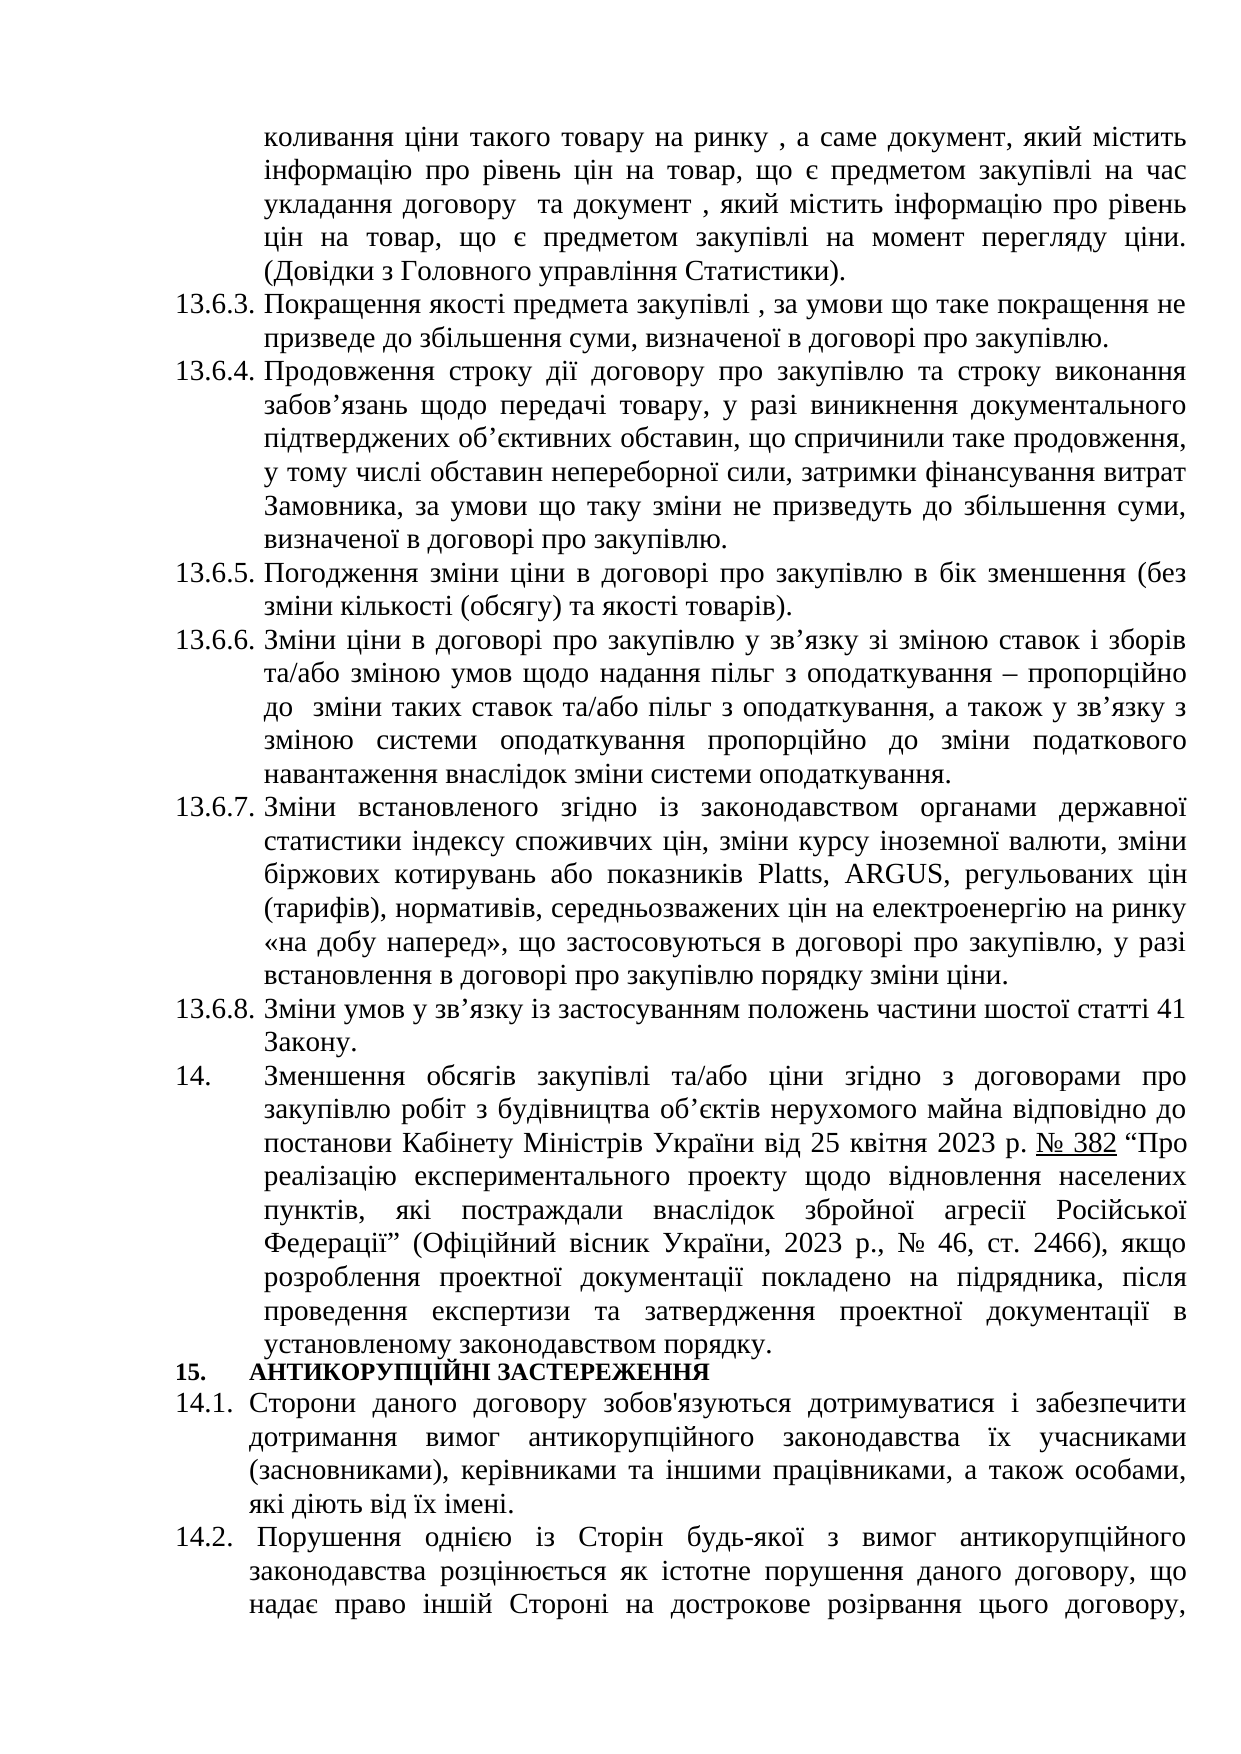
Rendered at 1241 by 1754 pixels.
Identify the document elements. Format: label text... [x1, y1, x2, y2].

list АНТИКОРУПЦІЙНІ ЗАСТЕРЕЖЕННЯ [175, 1360, 1187, 1385]
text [264, 119, 1187, 286]
list Зменшення обсягів закупівлі та/або ціни згідно з договорами про закупівлю робіт з будівництва об’єктів нерухомого майна відповідно до постанови Кабінету Міністрів України від 25 квітня 2023 р. № 382 “Про реалізацію експериментального проекту щодо відновлення населених пунктів, які постраждали внаслідок збройної агресії Російської Федерації” (Офіційний вісник України, 2023 р., № 46, ст. 2466), якщо розроблення проектної документації покладено на підрядника, після проведення експертизи та затвердження проектної документації в установленому законодавством порядку. [175, 1058, 1187, 1360]
list Покращення якості предмета закупівлі , за умови що таке покращення не призведе до збільшення суми, визначеної в договорі про закупівлю. [175, 286, 1187, 353]
text 14.1. Сторони даного договору зобов'язуються дотримуватися і забезпечити дотримання вимог антикорупційного законодавства їх учасниками (засновниками), керівниками та іншими працівниками, а також особами, які діють від їх імені. [175, 1385, 1187, 1519]
list Зміни ціни в договорі про закупівлю у зв’язку зі зміною ставок і зборів та/або зміною умов щодо надання пільг з оподаткування – пропорційно до зміни таких ставок та/або пільг з оподаткування, а також у зв’язку з зміною системи оподаткування пропорційно до зміни податкового навантаження внаслідок зміни системи оподаткування. [175, 622, 1187, 789]
list Зміни умов у зв’язку із застосуванням положень частини шостої статті 41 Закону. [175, 991, 1187, 1058]
list Продовження строку дії договору про закупівлю та строку виконання забов’язань щодо передачі товару, у разі виникнення документального підтверджених об’єктивних обставин, що спричинили таке продовження, у тому числі обставин непереборної сили, затримки фінансування витрат Замовника, за умови що таку зміни не призведуть до збільшення суми, визначеної в договорі про закупівлю. [175, 353, 1187, 555]
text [175, 1519, 1187, 1620]
list Погодження зміни ціни в договорі про закупівлю в бік зменшення (без зміни кількості (обсягу) та якості товарів). [175, 555, 1187, 622]
list Зміни встановленого згідно із законодавством органами державної статистики індексу споживчих цін, зміни курсу іноземної валюти, зміни біржових котирувань або показників Platts, ARGUS, регульованих цін (тарифів), нормативів, середньозважених цін на електроенергію на ринку «на добу наперед», що застосовуються в договорі про закупівлю, у разі встановлення в договорі про закупівлю порядку зміни ціни. [175, 789, 1187, 991]
